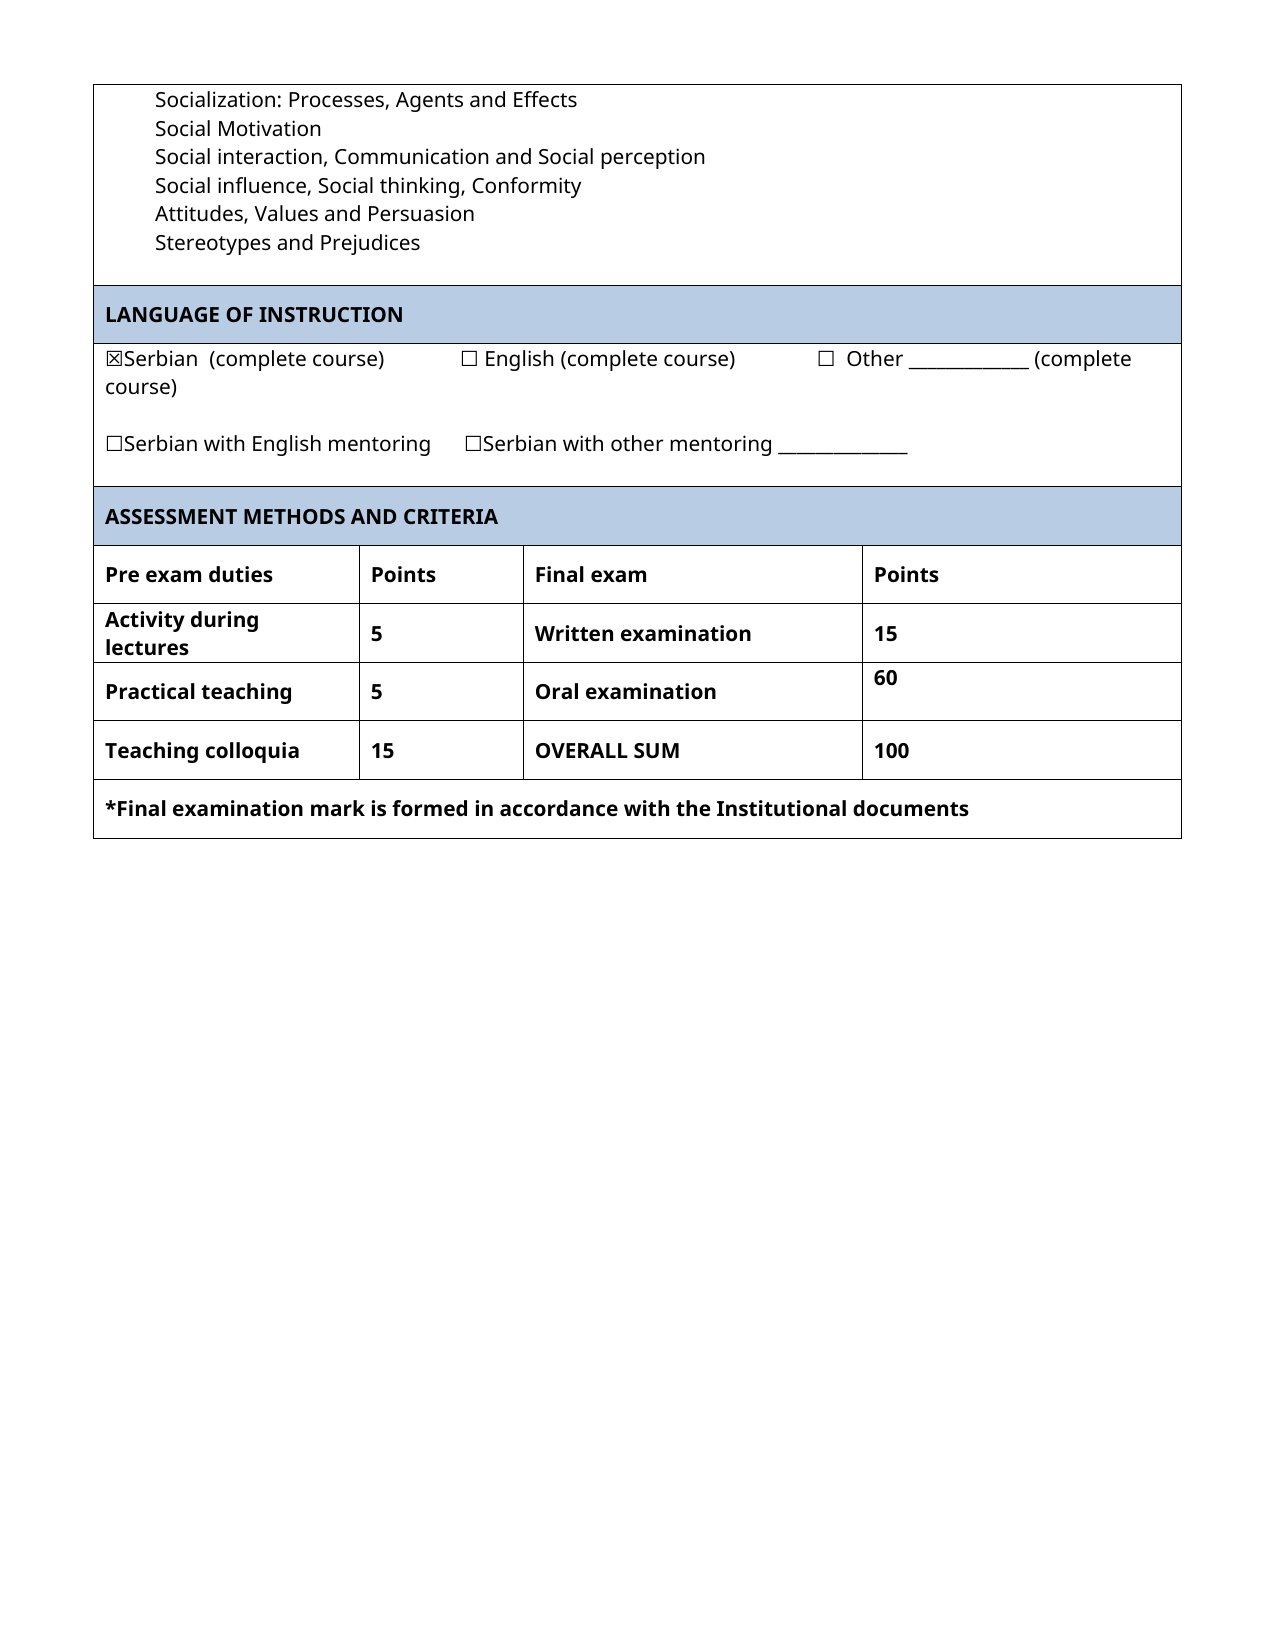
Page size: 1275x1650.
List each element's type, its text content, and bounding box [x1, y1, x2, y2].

table_cell Written examination [524, 604, 862, 662]
table_cell 15 [863, 604, 1181, 662]
table_cell Points [863, 546, 1181, 603]
table_cell Oral examination [524, 663, 862, 720]
table_cell 100 [863, 721, 1181, 779]
table_cell Pre exam duties [94, 546, 359, 603]
table_cell Practical teaching [94, 663, 359, 720]
table_cell Activity during lectures [94, 604, 359, 662]
table_cell Final exam [524, 546, 862, 603]
table_cell Serbian (complete course) English (complete course) Other _____________ (complete course) Serbian with English mentoring Serbian with other mentoring ______________ [94, 344, 1181, 486]
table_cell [94, 85, 1181, 284]
table_cell Points [360, 546, 523, 603]
table_cell *Final examination mark is formed in accordance with the Institutional documents [94, 780, 1181, 837]
table_cell 60 [863, 663, 1181, 720]
table_cell OVERALL SUM [524, 721, 862, 779]
table_cell ASSESSMENT METHODS AND CRITERIA [94, 487, 1181, 545]
table_cell Teaching colloquia [94, 721, 359, 779]
table_cell 5 [360, 663, 523, 720]
table_cell LANGUAGE OF INSTRUCTION [94, 286, 1181, 343]
table_cell 15 [360, 721, 523, 779]
table_cell 5 [360, 604, 523, 662]
